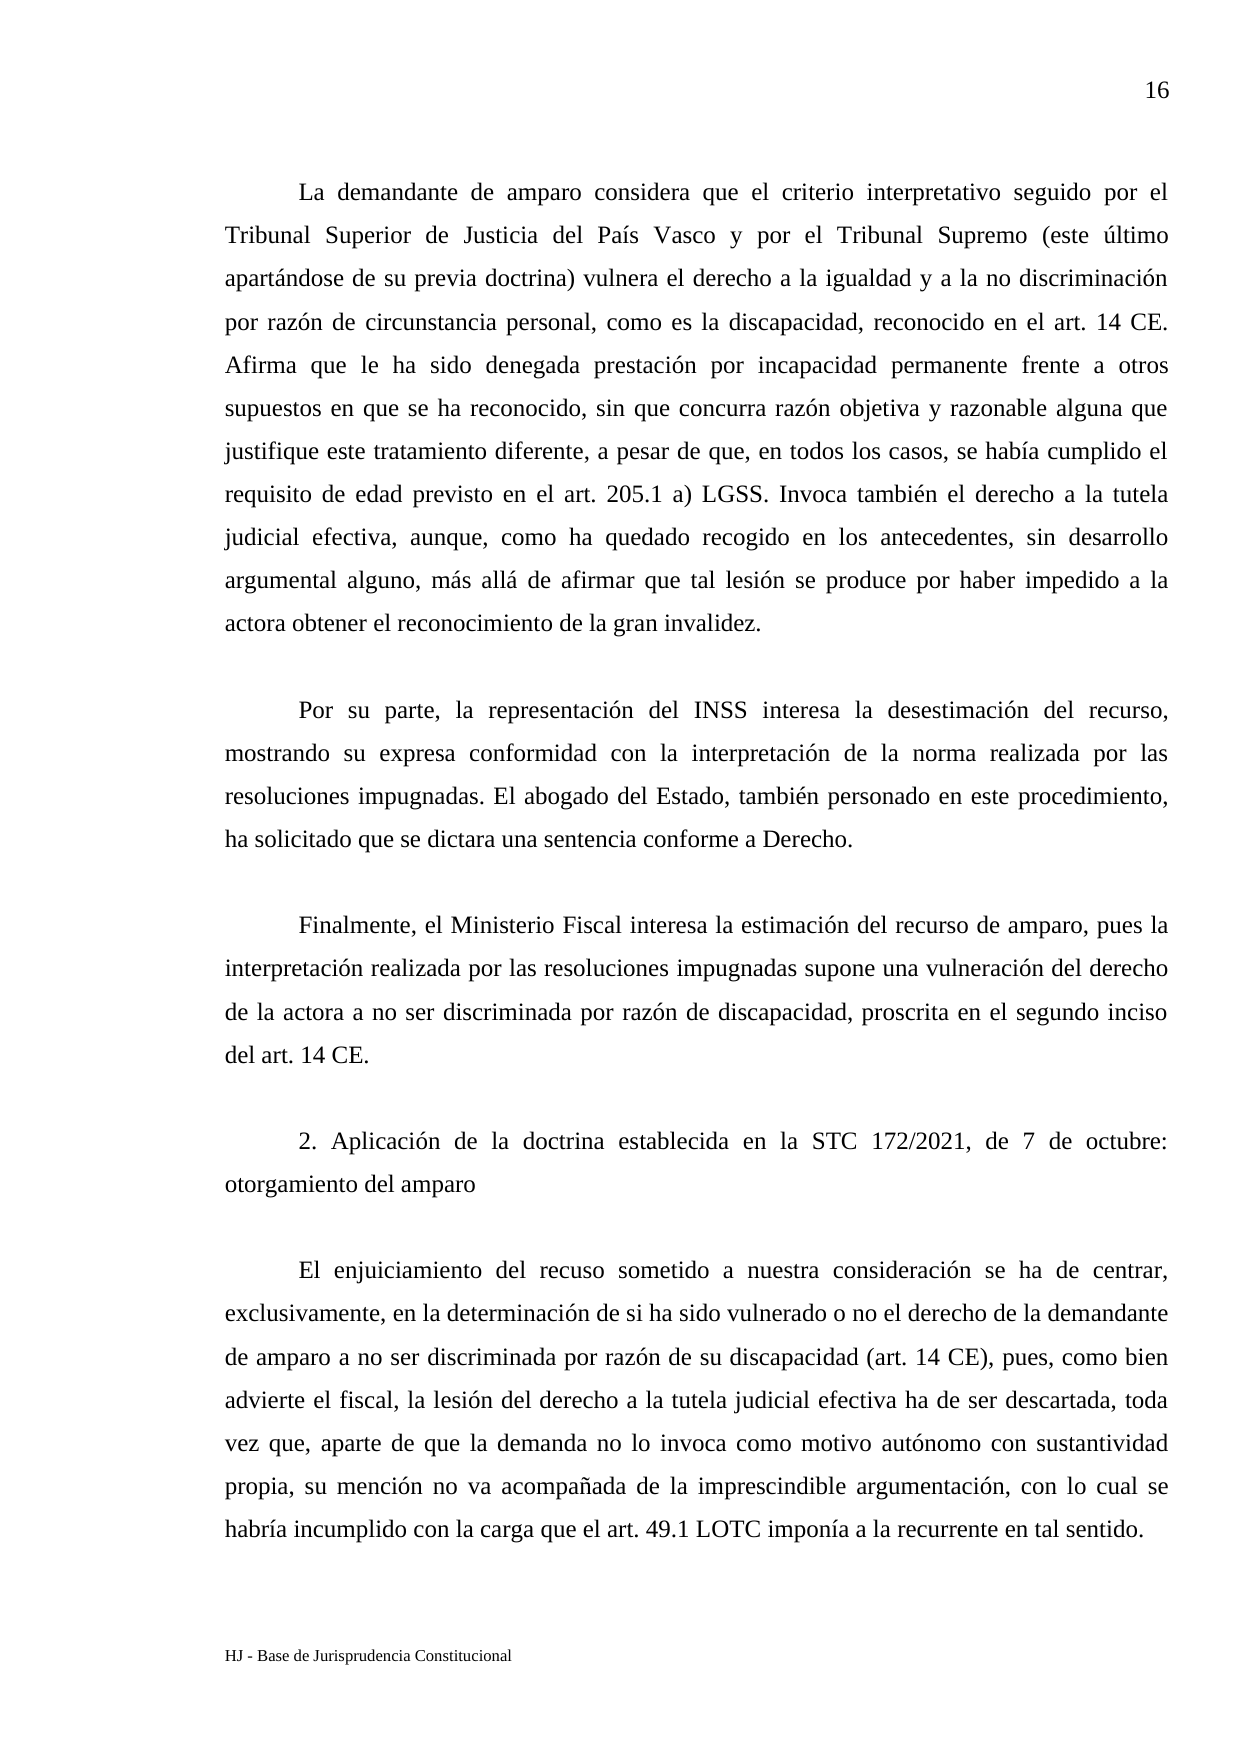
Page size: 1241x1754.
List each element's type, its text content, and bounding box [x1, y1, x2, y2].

text El enjuiciamiento del recuso sometido a nuestra consideración se ha de centrar, exclusivamente, en la determinación de si ha sido vulnerado o no el derecho de la demandante de amparo a no ser discriminada por razón de su discapacidad (art. 14 CE), pues, como bien advierte el fiscal, la lesión del derecho a la tutela judicial efectiva ha de ser descartada, toda vez que, aparte de que la demanda no lo invoca como motivo autónomo con sustantividad propia, su mención no va acompañada de la imprescindible argumentación, con lo cual se habría incumplido con la carga que el art. 49.1 LOTC imponía a la recurrente en tal sentido. [224, 1255, 1169, 1543]
text Por su parte, la representación del INSS interesa la desestimación del recurso, mostrando su expresa conformidad con la interpretación de la norma realizada por las resoluciones impugnadas. El abogado del Estado, también personado en este procedimiento, ha solicitado que se dictara una sentencia conforme a Derecho. [224, 695, 1169, 853]
text La demandante de amparo considera que el criterio interpretativo seguido por el Tribunal Superior de Justicia del País Vasco y por el Tribunal Supremo (este último apartándose de su previa doctrina) vulnera el derecho a la igualdad y a la no discriminación por razón de circunstancia personal, como es la discapacidad, reconocido en el art. 14 CE. Afirma que le ha sido denegada prestación por incapacidad permanente frente a otros supuestos en que se ha reconocido, sin que concurra razón objetiva y razonable alguna que justifique este tratamiento diferente, a pesar de que, en todos los casos, se había cumplido el requisito de edad previsto en el art. 205.1 a) LGSS. Invoca también el derecho a la tutela judicial efectiva, aunque, como ha quedado recogido en los antecedentes, sin desarrollo argumental alguno, más allá de afirmar que tal lesión se produce por haber impedido a la actora obtener el reconocimiento de la gran invalidez. [224, 177, 1169, 637]
text Finalmente, el Ministerio Fiscal interesa la estimación del recurso de amparo, pues la interpretación realizada por las resoluciones impugnadas supone una vulneración del derecho de la actora a no ser discriminada por razón de discapacidad, proscrita en el segundo inciso del art. 14 CE. [224, 910, 1169, 1068]
text 2. Aplicación de la doctrina establecida en la STC 172/2021, de 7 de octubre: otorgamiento del amparo [224, 1126, 1169, 1198]
